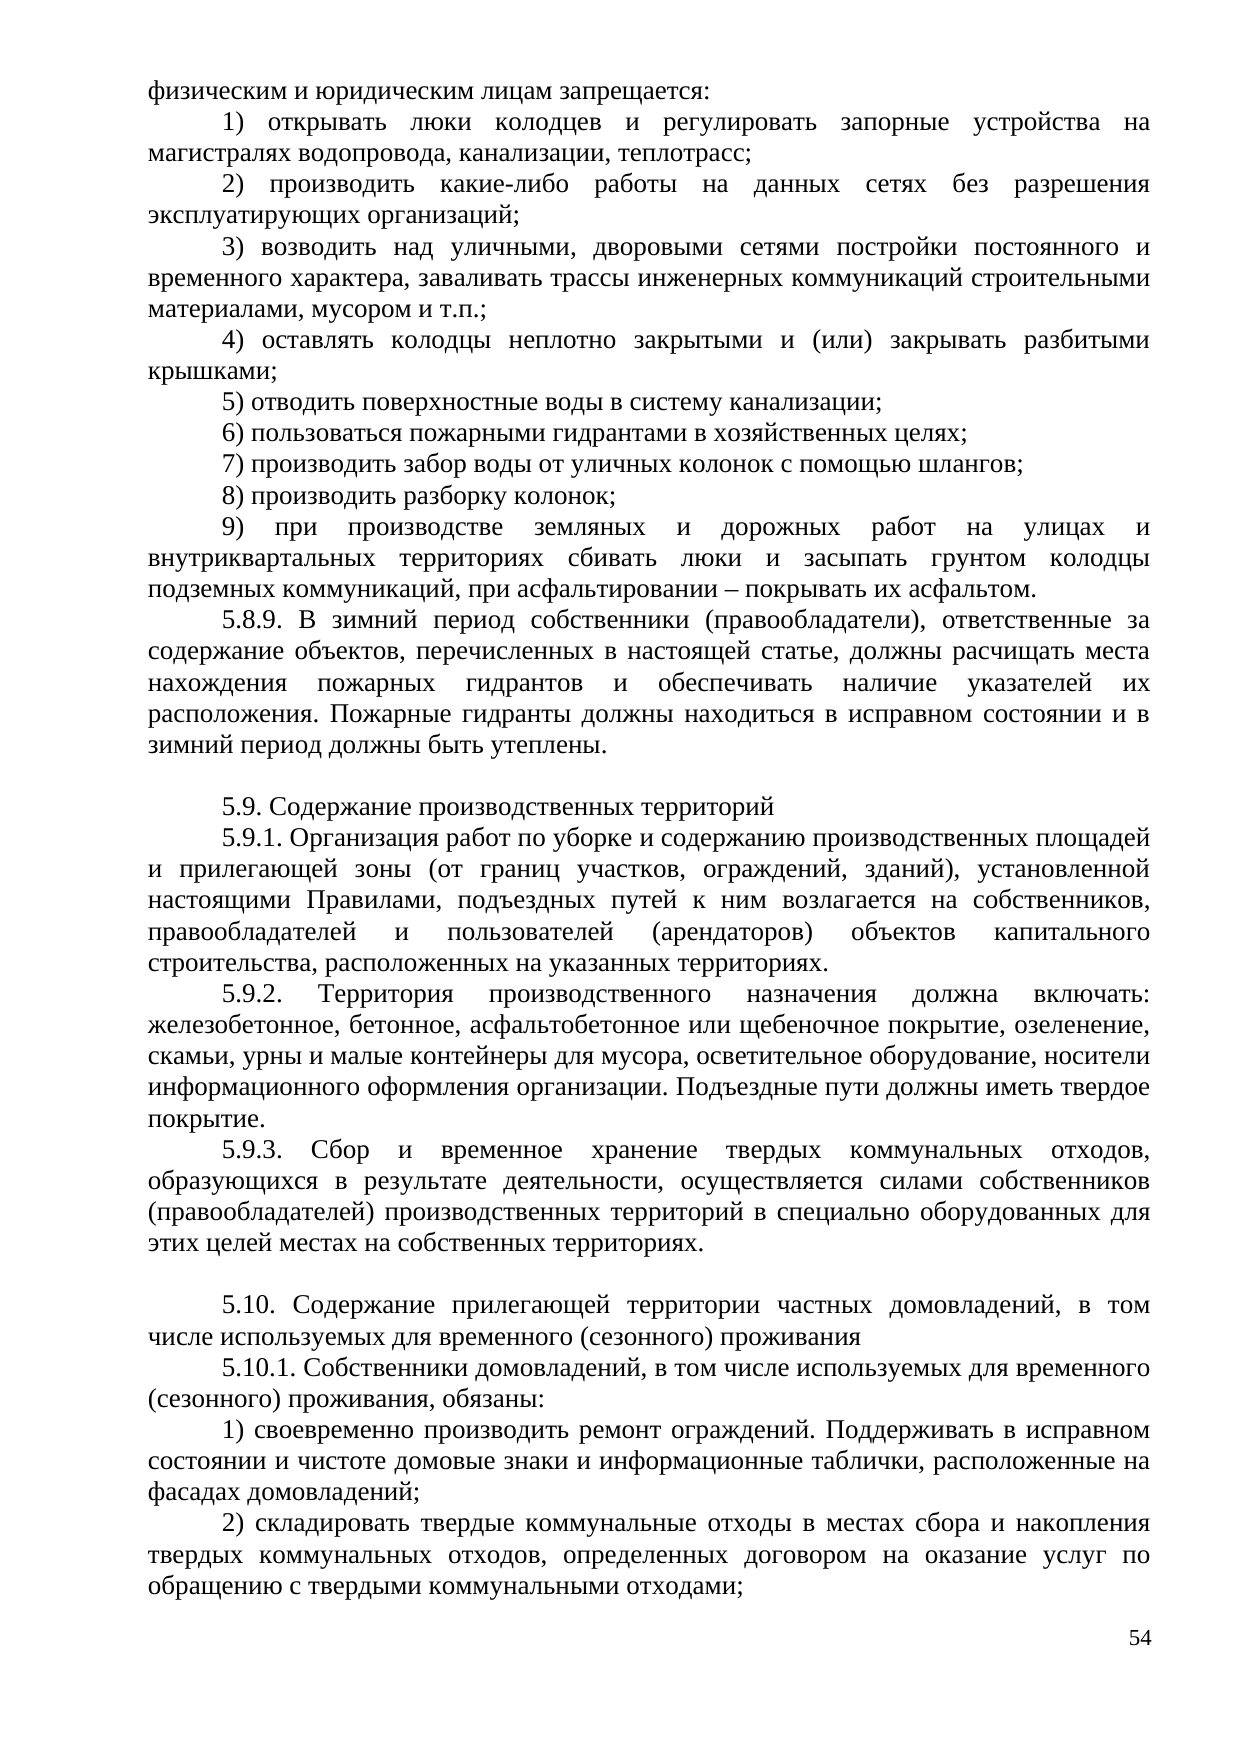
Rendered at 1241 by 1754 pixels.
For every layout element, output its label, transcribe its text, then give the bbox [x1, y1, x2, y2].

text 5) отводить поверхностные воды в систему канализации; [148, 385, 1152, 416]
text 8) производить разборку колонок; [148, 479, 1152, 510]
text 4) оставлять колодцы неплотно закрытыми и (или) закрывать разбитыми крышками; [148, 323, 1152, 385]
text 7) производить забор воды от уличных колонок с помощью шлангов; [148, 448, 1152, 479]
text 1) своевременно производить ремонт ограждений. Поддерживать в исправном состоянии и чистоте домовые знаки и информационные таблички, расположенные на фасадах домовладений; [148, 1413, 1152, 1507]
text 5.10. Содержание прилегающей территории частных домовладений, в том числе используемых для временного (сезонного) проживания [148, 1288, 1152, 1351]
text 6) пользоваться пожарными гидрантами в хозяйственных целях; [148, 416, 1152, 448]
text 5.9.2. Территория производственного назначения должна включать: железобетонное, бетонное, асфальтобетонное или щебеночное покрытие, озеленение, скамьи, урны и малые контейнеры для мусора, осветительное оборудование, носители информационного оформления организации. Подъездные пути должны иметь твердое покрытие. [148, 977, 1152, 1133]
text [148, 74, 1152, 105]
text 3) возводить над уличными, дворовыми сетями постройки постоянного и временного характера, заваливать трассы инженерных коммуникаций строительными материалами, мусором и т.п.; [148, 229, 1152, 323]
text 9) при производстве земляных и дорожных работ на улицах и внутриквартальных территориях сбивать люки и засыпать грунтом колодцы подземных коммуникаций, при асфальтировании – покрывать их асфальтом. [148, 510, 1152, 603]
text 5.8.9. В зимний период собственники (правообладатели), ответственные за содержание объектов, перечисленных в настоящей статье, должны расчищать места нахождения пожарных гидрантов и обеспечивать наличие указателей их расположения. Пожарные гидранты должны находиться в исправном состоянии и в зимний период должны быть утеплены. [148, 603, 1152, 759]
text 5.10.1. Собственники домовладений, в том числе используемых для временного (сезонного) проживания, обязаны: [148, 1351, 1152, 1413]
text 1) открывать люки колодцев и регулировать запорные устройства на магистралях водопровода, канализации, теплотрасс; [148, 105, 1152, 167]
text 5.9.3. Сбор и временное хранение твердых коммунальных отходов, образующихся в результате деятельности, осуществляется силами собственников (правообладателей) производственных территорий в специально оборудованных для этих целей местах на собственных территориях. [148, 1133, 1152, 1257]
text 5.9.1. Организация работ по уборке и содержанию производственных площадей и прилегающей зоны (от границ участков, ограждений, зданий), установленной настоящими Правилами, подъездных путей к ним возлагается на собственников, правообладателей и пользователей (арендаторов) объектов капитального строительства, расположенных на указанных территориях. [148, 821, 1152, 977]
text 2) производить какие-либо работы на данных сетях без разрешения эксплуатирующих организаций; [148, 167, 1152, 229]
text 2) складировать твердые коммунальные отходы в местах сбора и накопления твердых коммунальных отходов, определенных договором на оказание услуг по обращению с твердыми коммунальными отходами; [148, 1507, 1152, 1600]
text 5.9. Содержание производственных территорий [148, 790, 1152, 821]
